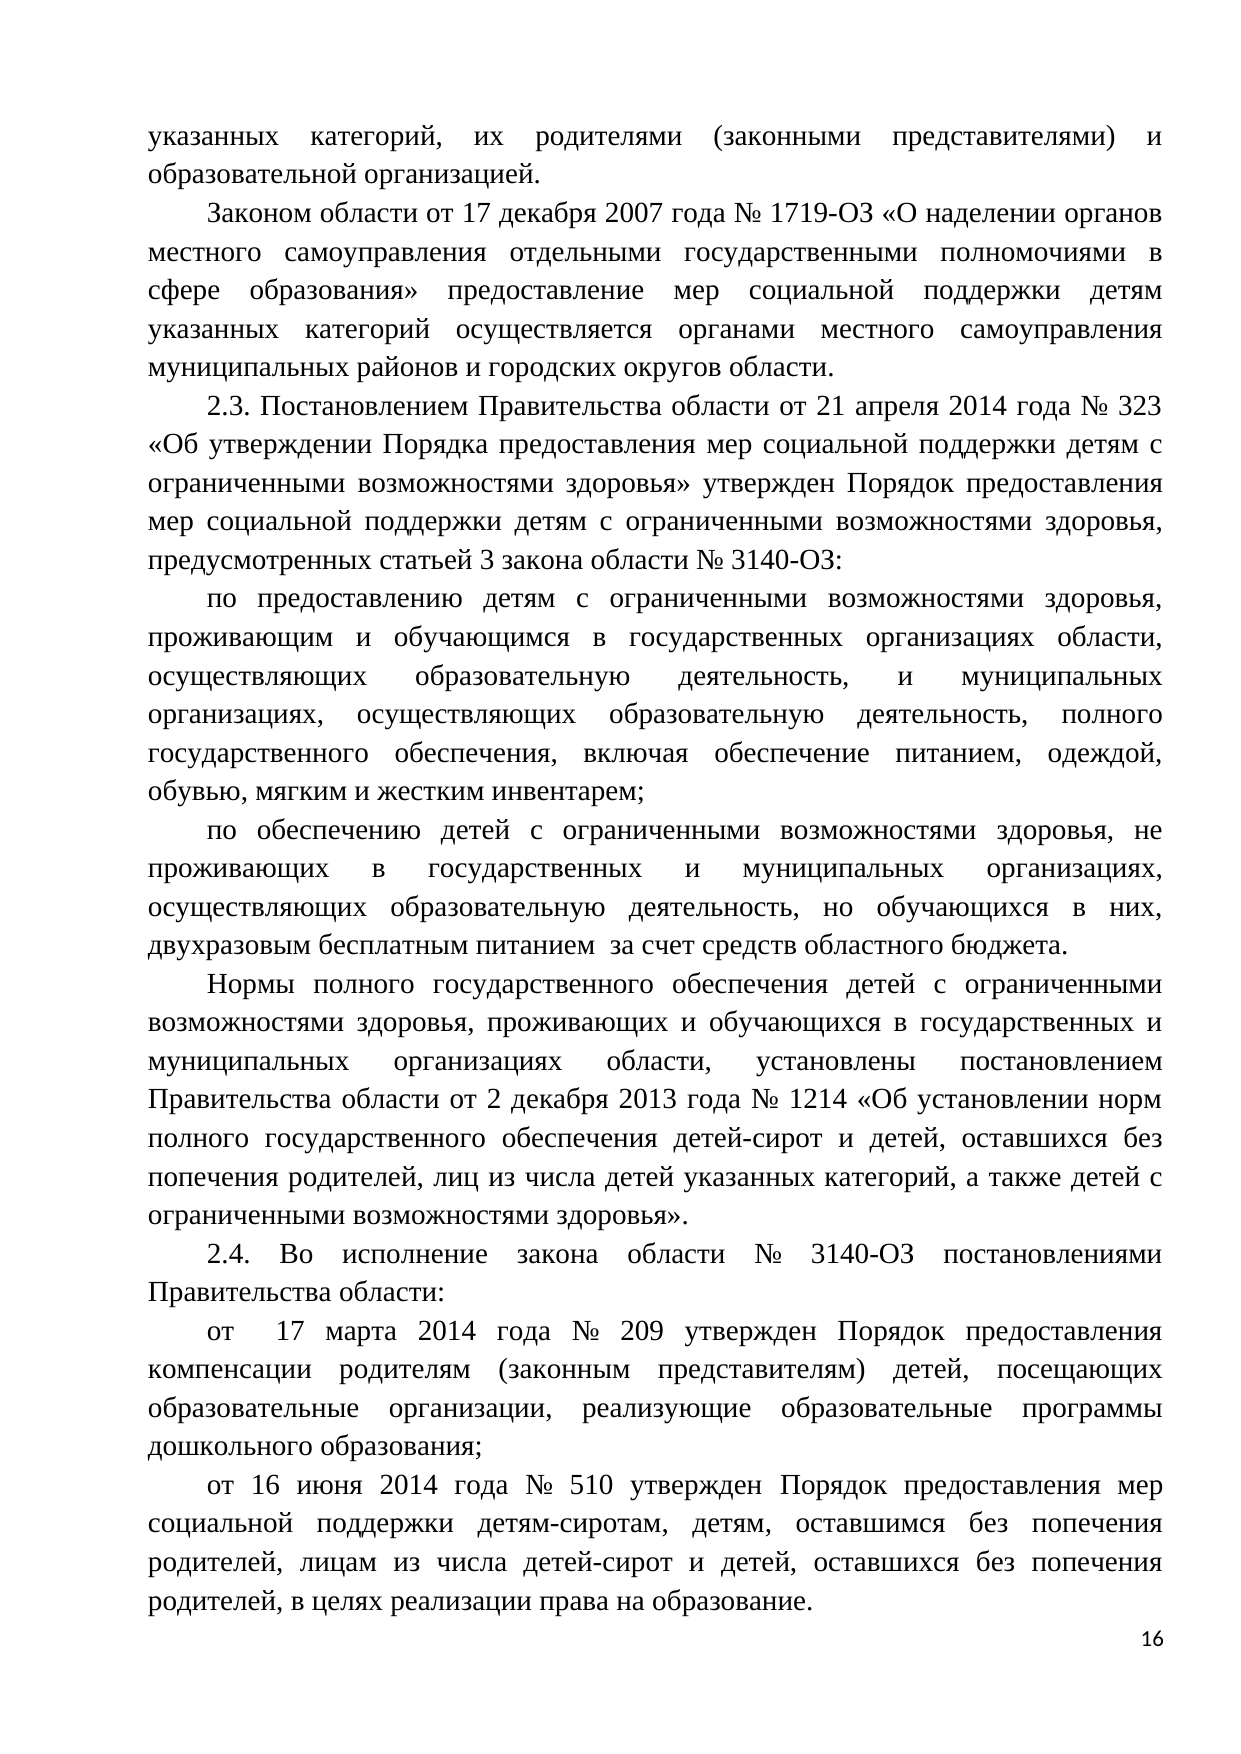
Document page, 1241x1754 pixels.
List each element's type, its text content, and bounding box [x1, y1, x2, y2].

text от 16 июня 2014 года № 510 утвержден Порядок предоставления мер социальной поддержки детям-сиротам, детям, оставшимся без попечения родителей, лицам из числа детей-сирот и детей, оставшихся без попечения родителей, в целях реализации права на образование. [148, 1467, 1163, 1616]
text Законом области от 17 декабря 2007 года № 1719-ОЗ «О наделении органов местного самоуправления отдельными государственными полномочиями в сфере образования» предоставление мер социальной поддержки детям указанных категорий осуществляется органами местного самоуправления муниципальных районов и городских округов области. [148, 195, 1163, 383]
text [148, 118, 1163, 190]
text Нормы полного государственного обеспечения детей с ограниченными возможностями здоровья, проживающих и обучающихся в государственных и муниципальных организациях области, установлены постановлением Правительства области от 2 декабря 2013 года № 1214 «Об установлении норм полного государственного обеспечения детей-сирот и детей, оставшихся без попечения родителей, лиц из числа детей указанных категорий, а также детей с ограниченными возможностями здоровья». [148, 966, 1163, 1231]
text 2.4. Во исполнение закона области № 3140-ОЗ постановлениями Правительства области: [148, 1236, 1163, 1308]
text 2.3. Постановлением Правительства области от 21 апреля 2014 года № 323 «Об утверждении Порядка предоставления мер социальной поддержки детям с ограниченными возможностями здоровья» утвержден Порядок предоставления мер социальной поддержки детям с ограниченными возможностями здоровья, предусмотренных статьей 3 закона области № 3140-ОЗ: [148, 388, 1163, 576]
text по обеспечению детей с ограниченными возможностями здоровья, не проживающих в государственных и муниципальных организациях, осуществляющих образовательную деятельность, но обучающихся в них, двухразовым бесплатным питанием за счет средств областного бюджета. [148, 812, 1163, 961]
text от 17 марта 2014 года № 209 утвержден Порядок предоставления компенсации родителям (законным представителям) детей, посещающих образовательные организации, реализующие образовательные программы дошкольного образования; [148, 1313, 1163, 1462]
text по предоставлению детям с ограниченными возможностями здоровья, проживающим и обучающимся в государственных организациях области, осуществляющих образовательную деятельность, и муниципальных организациях, осуществляющих образовательную деятельность, полного государственного обеспечения, включая обеспечение питанием, одеждой, обувью, мягким и жестким инвентарем; [148, 581, 1163, 807]
